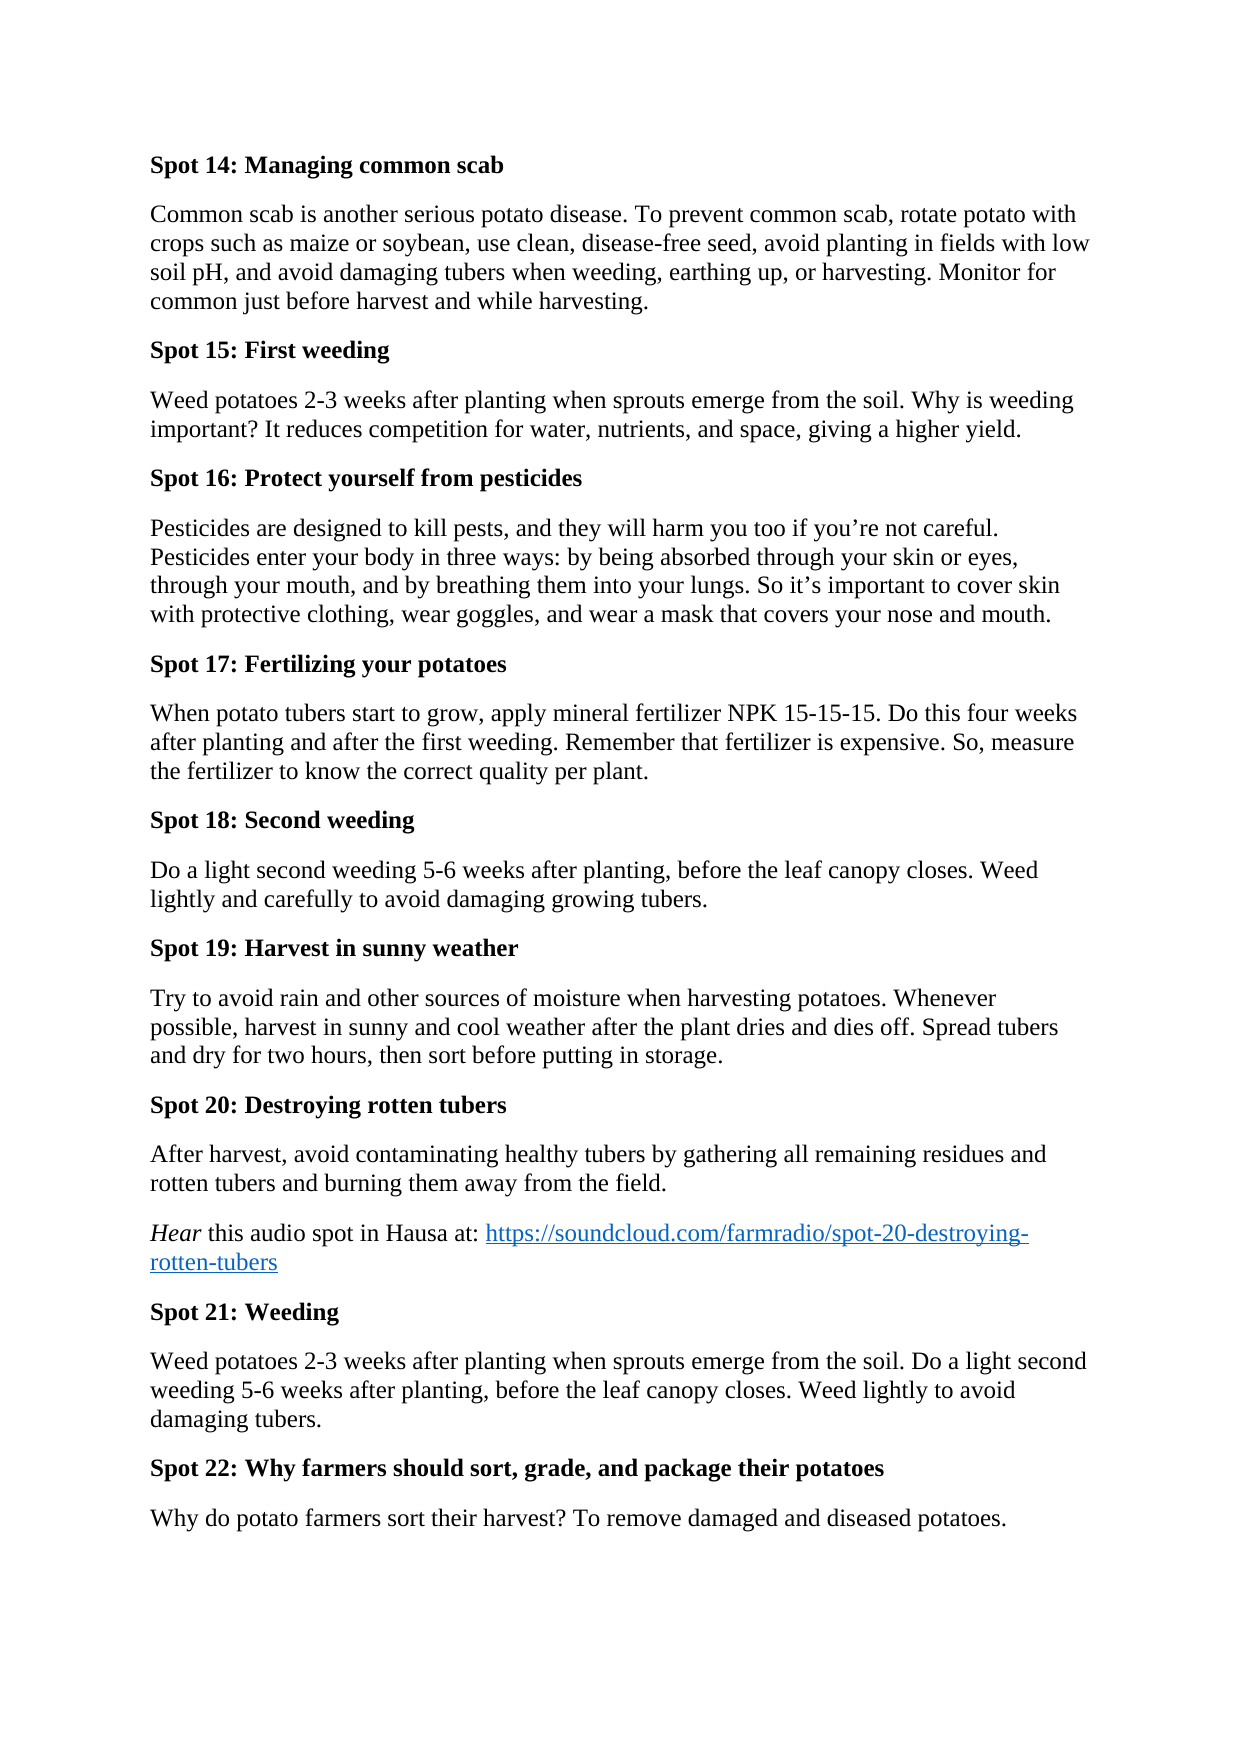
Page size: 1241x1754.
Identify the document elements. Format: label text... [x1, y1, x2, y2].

text After harvest, avoid contaminating healthy tubers by gathering all remaining residues and rotten tubers and burning them away from the field. [150, 1139, 1090, 1197]
text Spot 18: Second weeding [150, 805, 1090, 834]
text Spot 20: Destroying rotten tubers [150, 1090, 1090, 1119]
text Spot 16: Protect yourself from pesticides [150, 463, 1090, 492]
text Spot 15: First weeding [150, 335, 1090, 364]
text Do a light second weeding 5-6 weeks after planting, before the leaf canopy closes. Weed lightly and carefully to avoid damaging growing tubers. [150, 855, 1090, 912]
text Try to avoid rain and other sources of moisture when harvesting potatoes. Whenever possible, harvest in sunny and cool weather after the plant dries and dies off. Spread tubers and dry for two hours, then sort before putting in storage. [150, 983, 1090, 1069]
text Why do potato farmers sort their harvest? To remove damaged and diseased potatoes. [150, 1503, 1090, 1532]
text Spot 14: Managing common scab [150, 150, 1090, 179]
text Weed potatoes 2-3 weeks after planting when sprouts emerge from the soil. Do a light second weeding 5-6 weeks after planting, before the leaf canopy closes. Weed lightly to avoid damaging tubers. [150, 1346, 1090, 1432]
text Spot 21: Weeding [150, 1297, 1090, 1325]
text Common scab is another serious potato disease. To prevent common scab, rotate potato with crops such as maize or soybean, use clean, disease-free seed, avoid planting in fields with low soil pH, and avoid damaging tubers when weeding, earthing up, or harvesting. Monitor for common just before harvest and while harvesting. [150, 199, 1090, 314]
text When potato tubers start to grow, apply mineral fertilizer NPK 15-15-15. Do this four weeks after planting and after the first weeding. Remember that fertilizer is expensive. So, measure the fertilizer to know the correct quality per plant. [150, 698, 1090, 784]
text Spot 17: Fertilizing your potatoes [150, 649, 1090, 677]
text Spot 22: Why farmers should sort, grade, and package their potatoes [150, 1453, 1090, 1482]
text Weed potatoes 2-3 weeks after planting when sprouts emerge from the soil. Why is weeding important? It reduces competition for water, nutrients, and space, giving a higher yield. [150, 385, 1090, 442]
text Spot 19: Harvest in sunny weather [150, 933, 1090, 962]
text Hear this audio spot in Hausa at: https://soundcloud.com/farmradio/spot-20-destroying-rotten-tubers [150, 1218, 1090, 1276]
text Pesticides are designed to kill pests, and they will harm you too if you’re not careful. Pesticides enter your body in three ways: by being absorbed through your skin or eyes, through your mouth, and by breathing them into your lungs. So it’s important to cover skin with protective clothing, wear goggles, and wear a mask that covers your nose and mouth. [150, 513, 1090, 628]
